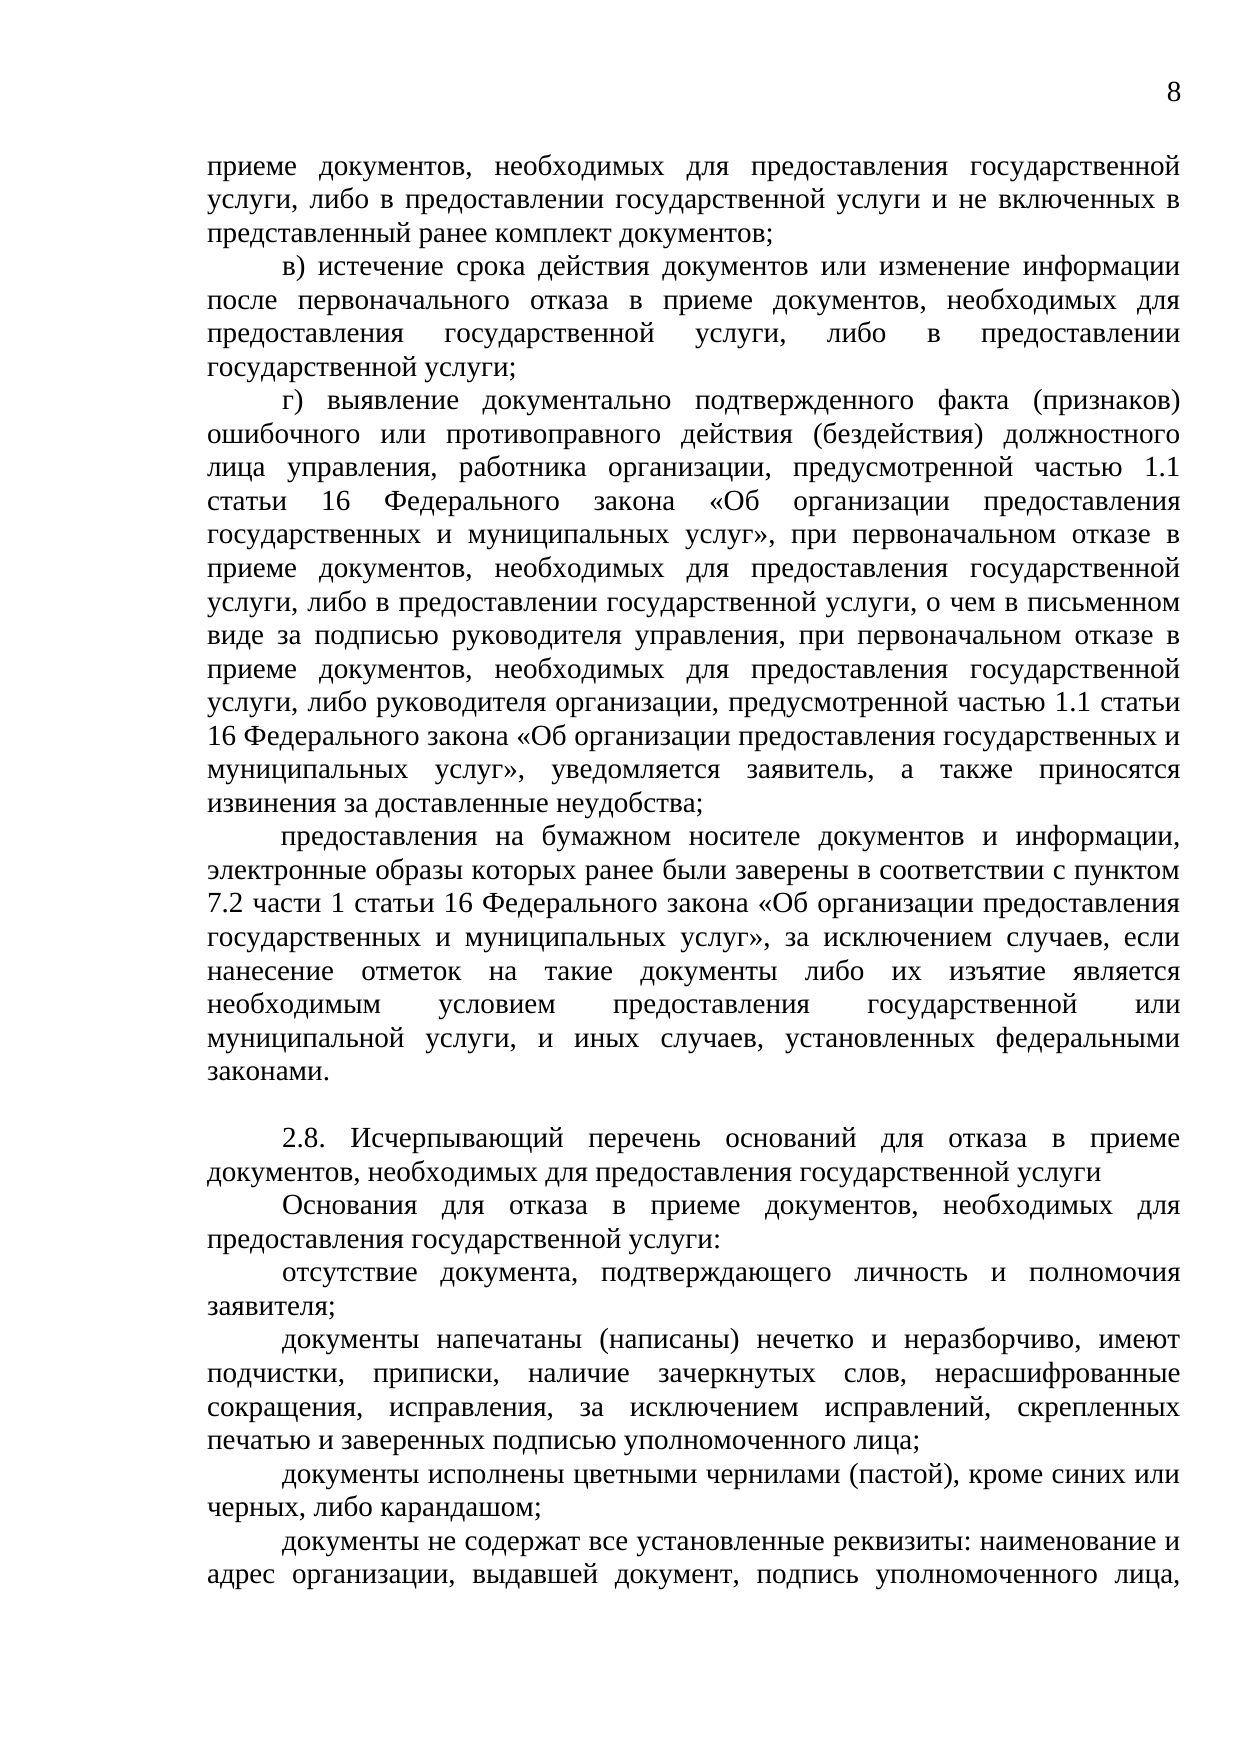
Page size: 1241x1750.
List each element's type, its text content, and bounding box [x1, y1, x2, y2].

text документы напечатаны (написаны) нечетко и неразборчиво, имеют подчистки, приписки, наличие зачеркнутых слов, нерасшифрованные сокращения, исправления, за исключением исправлений, скрепленных печатью и заверенных подписью уполномоченного лица; [207, 1322, 1181, 1456]
text в) истечение срока действия документов или изменение информации после первоначального отказа в приеме документов, необходимых для предоставления государственной услуги, либо в предоставлении государственной услуги; [207, 248, 1181, 382]
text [207, 1523, 1181, 1590]
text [207, 148, 1181, 248]
text документы исполнены цветными чернилами (пастой), кроме синих или черных, либо карандашом; [207, 1456, 1181, 1523]
text г) выявление документально подтвержденного факта (признаков) ошибочного или противоправного действия (бездействия) должностного лица управления, работника организации, предусмотренной частью 1.1 статьи 16 Федерального закона «Об организации предоставления государственных и муниципальных услуг», при первоначальном отказе в приеме документов, необходимых для предоставления государственной услуги, либо в предоставлении государственной услуги, о чем в письменном виде за подписью руководителя управления, при первоначальном отказе в приеме документов, необходимых для предоставления государственной услуги, либо руководителя организации, предусмотренной частью 1.1 статьи 16 Федерального закона «Об организации предоставления государственных и муниципальных услуг», уведомляется заявитель, а также приносятся извинения за доставленные неудобства; [207, 382, 1181, 818]
text Основания для отказа в приеме документов, необходимых для предоставления государственной услуги: [207, 1187, 1181, 1254]
text 2.8. Исчерпывающий перечень оснований для отказа в приеме документов, необходимых для предоставления государственной услуги [207, 1120, 1181, 1187]
text отсутствие документа, подтверждающего личность и полномочия заявителя; [207, 1254, 1181, 1322]
text предоставления на бумажном носителе документов и информации, электронные образы которых ранее были заверены в соответствии с пунктом 7.2 части 1 статьи 16 Федерального закона «Об организации предоставления государственных и муниципальных услуг», за исключением случаев, если нанесение отметок на такие документы либо их изъятие является необходимым условием предоставления государственной или муниципальной услуги, и иных случаев, установленных федеральными законами. [207, 818, 1181, 1087]
